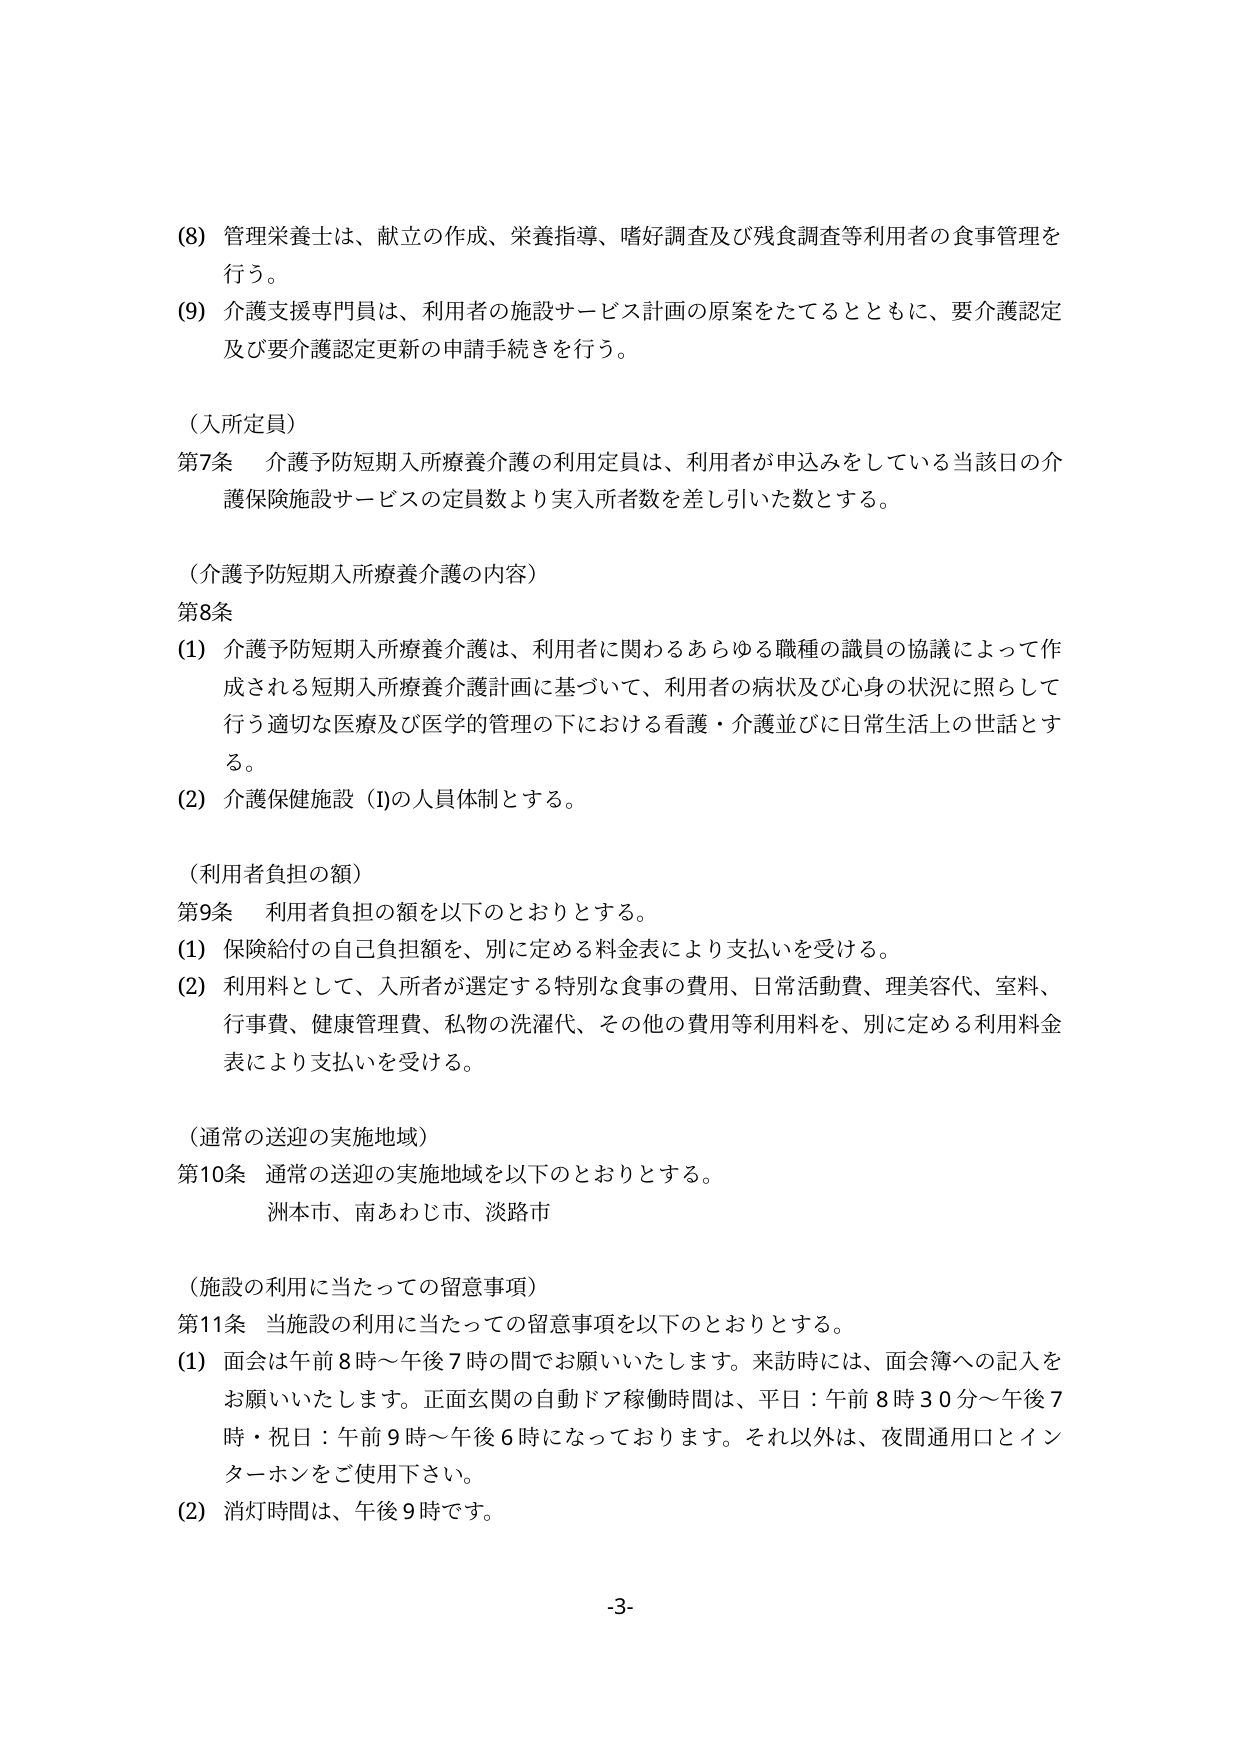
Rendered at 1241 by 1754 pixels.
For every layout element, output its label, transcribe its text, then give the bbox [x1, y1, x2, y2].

list 介護支援専門員は、利用者の施設サービス計画の原案をたてるとともに、要介護認定及び要介護認定更新の申請手続きを行う。 [177, 292, 1063, 367]
list 当施設の利用に当たっての留意事項を以下のとおりとする。 [177, 1304, 1063, 1342]
list 管理栄養士は、献立の作成、栄養指導、嗜好調査及び残食調査等利用者の食事管理を行う。 [177, 217, 1063, 292]
list 面会は午前8時～午後7時の間でお願いいたします。来訪時には、面会簿への記入をお願いいたします。正面玄関の自動ドア稼働時間は、平日：午前8時3 0分～午後7時・祝日：午前9時～午後6時になっております。それ以外は、夜間通用口とインターホンをご使用下さい。 [177, 1342, 1063, 1492]
list 消灯時間は、午後9時です。 [177, 1492, 1063, 1529]
list 保険給付の自己負担額を、別に定める料金表により支払いを受ける。 [177, 929, 1063, 967]
list 通常の送迎の実施地域を以下のとおりとする。 洲本市、南あわじ市、淡路市 [177, 1154, 1063, 1267]
list 利用料として、入所者が選定する特別な食事の費用、日常活動費、理美容代、室料、行事費、健康管理費、私物の洗濯代、その他の費用等利用料を、別に定める利用料金表により支払いを受ける。 [177, 967, 1063, 1079]
text （介護予防短期入所療養介護の内容） [177, 554, 1063, 592]
list 介護保健施設（I)の人員体制とする。 [177, 779, 1063, 854]
text （利用者負担の額） [177, 854, 1063, 892]
list 介護予防短期入所療養介護の利用定員は、利用者が申込みをしている当該日の介護保険施設サービスの定員数より実入所者数を差し引いた数とする。 [177, 442, 1063, 554]
text （入所定員） [177, 404, 1063, 442]
text （施設の利用に当たっての留意事項） [177, 1267, 1063, 1304]
list 介護予防短期入所療養介護は、利用者に関わるあらゆる職種の識員の協議によって作成される短期入所療養介護計画に基づいて、利用者の病状及び心身の状況に照らして行う適切な医療及び医学的管理の下における看護・介護並びに日常生活上の世話とする。 [177, 629, 1063, 779]
list 利用者負担の額を以下のとおりとする。 [177, 892, 1063, 929]
text （通常の送迎の実施地域） [177, 1117, 1063, 1154]
